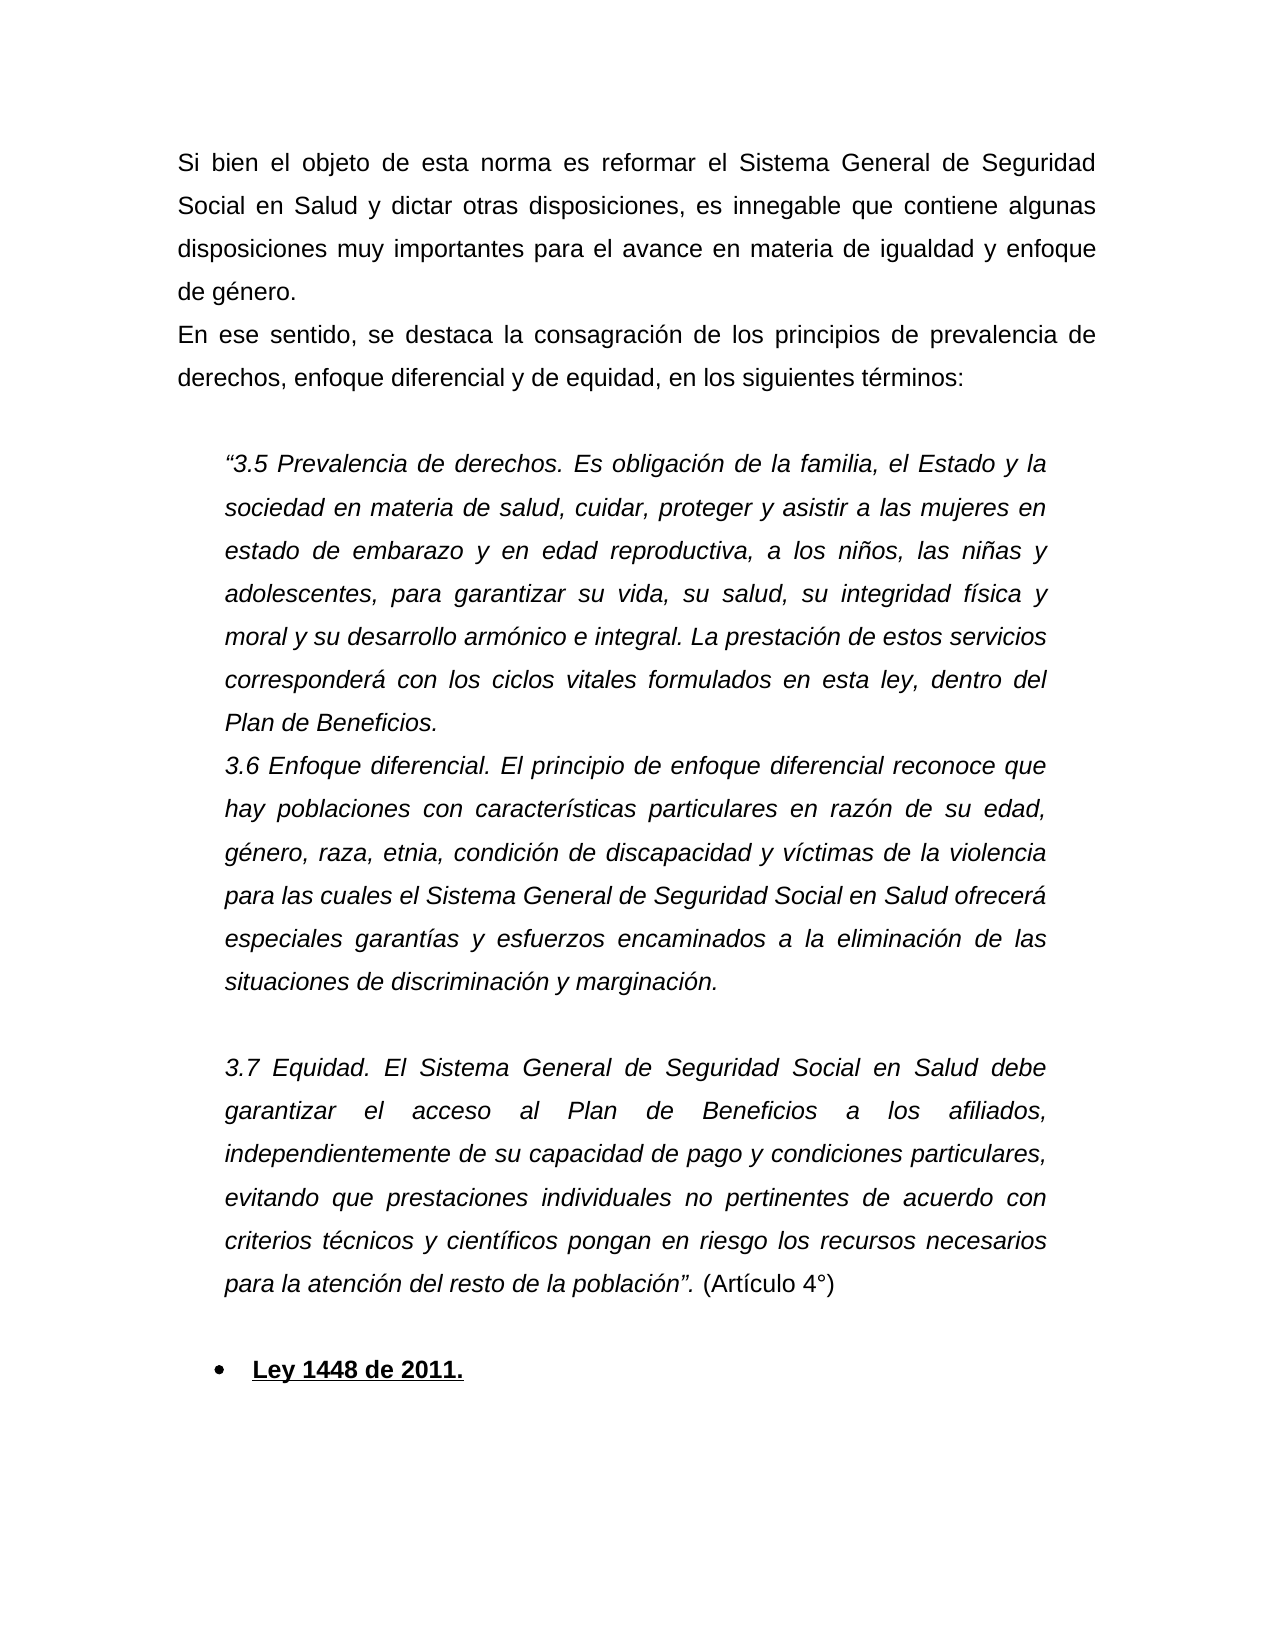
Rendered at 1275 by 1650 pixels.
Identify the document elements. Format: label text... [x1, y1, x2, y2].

text 3.7 Equidad. El Sistema General de Seguridad Social en Salud debe garantizar el acceso al Plan de Beneficios a los afiliados, independientemente de su capacidad de pago y condiciones particulares, evitando que prestaciones individuales no pertinentes de acuerdo con criterios técnicos y científicos pongan en riesgo los recursos necesarios para la atención del resto de la población”. (Artículo 4°) [224, 1053, 1051, 1298]
text 3.6 Enfoque diferencial. El principio de enfoque diferencial reconoce que hay poblaciones con características particulares en razón de su edad, género, raza, etnia, condición de discapacidad y víctimas de la violencia para las cuales el Sistema General de Seguridad Social en Salud ofrecerá especiales garantías y esfuerzos encaminados a la eliminación de las situaciones de discriminación y marginación. [224, 751, 1051, 996]
list Ley 1448 de 2011. [215, 1355, 1098, 1384]
text En ese sentido, se destaca la consagración de los principios de prevalencia de derechos, enfoque diferencial y de equidad, en los siguientes términos: [177, 320, 1098, 392]
text “3.5 Prevalencia de derechos. Es obligación de la familia, el Estado y la sociedad en materia de salud, cuidar, proteger y asistir a las mujeres en estado de embarazo y en edad reproductiva, a los niños, las niñas y adolescentes, para garantizar su vida, su salud, su integridad física y moral y su desarrollo armónico e integral. La prestación de estos servicios corresponderá con los ciclos vitales formulados en esta ley, dentro del Plan de Beneficios. [224, 449, 1051, 737]
text Si bien el objeto de esta norma es reformar el Sistema General de Seguridad Social en Salud y dictar otras disposiciones, es innegable que contiene algunas disposiciones muy importantes para el avance en materia de igualdad y enfoque de género. [177, 148, 1098, 306]
